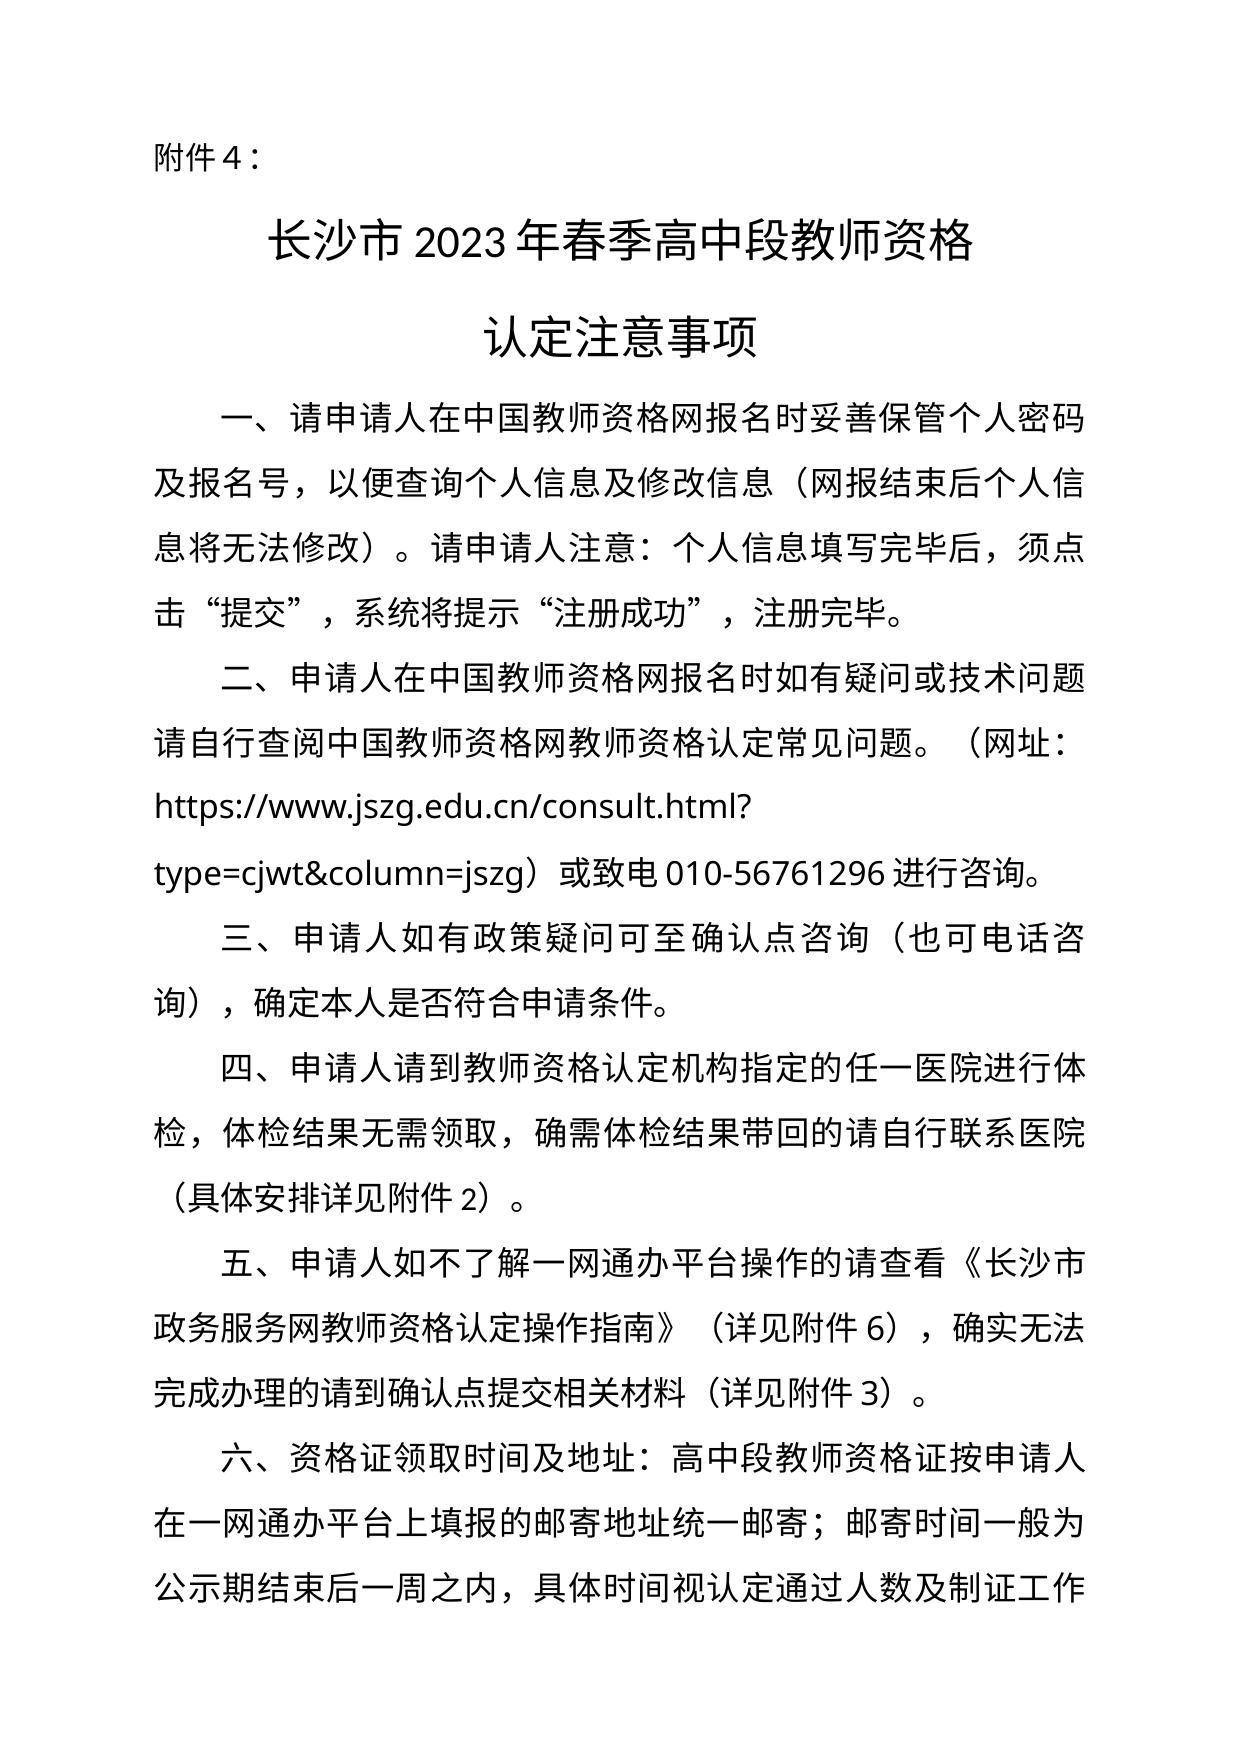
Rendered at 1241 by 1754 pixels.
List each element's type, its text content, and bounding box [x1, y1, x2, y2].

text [153, 1423, 1087, 1618]
text 四、申请人请到教师资格认定机构指定的任一医院进行体检，体检结果无需领取，确需体检结果带回的请自行联系医院（具体安排详见附件2）。 [153, 1033, 1087, 1228]
text 三、申请人如有政策疑问可至确认点咨询（也可电话咨询），确定本人是否符合申请条件。 [153, 903, 1087, 1033]
text 长沙市2023年春季高中段教师资格 [153, 188, 1087, 286]
text 二、申请人在中国教师资格网报名时如有疑问或技术问题请自行查阅中国教师资格网教师资格认定常见问题。（网址：https://www.jszg.edu.cn/consult.html?type=cjwt&column=jszg）或致电010-56761296进行咨询。 [153, 643, 1087, 903]
text 五、申请人如不了解一网通办平台操作的请查看《长沙市政务服务网教师资格认定操作指南》（详见附件6），确实无法完成办理的请到确认点提交相关材料（详见附件3）。 [153, 1228, 1087, 1423]
text 附件４： [153, 123, 1087, 188]
text 一、请申请人在中国教师资格网报名时妥善保管个人密码及报名号，以便查询个人信息及修改信息（网报结束后个人信息将无法修改）。请申请人注意：个人信息填写完毕后，须点击“提交”，系统将提示“注册成功”，注册完毕。 [153, 383, 1087, 643]
text 认定注意事项 [153, 286, 1087, 383]
